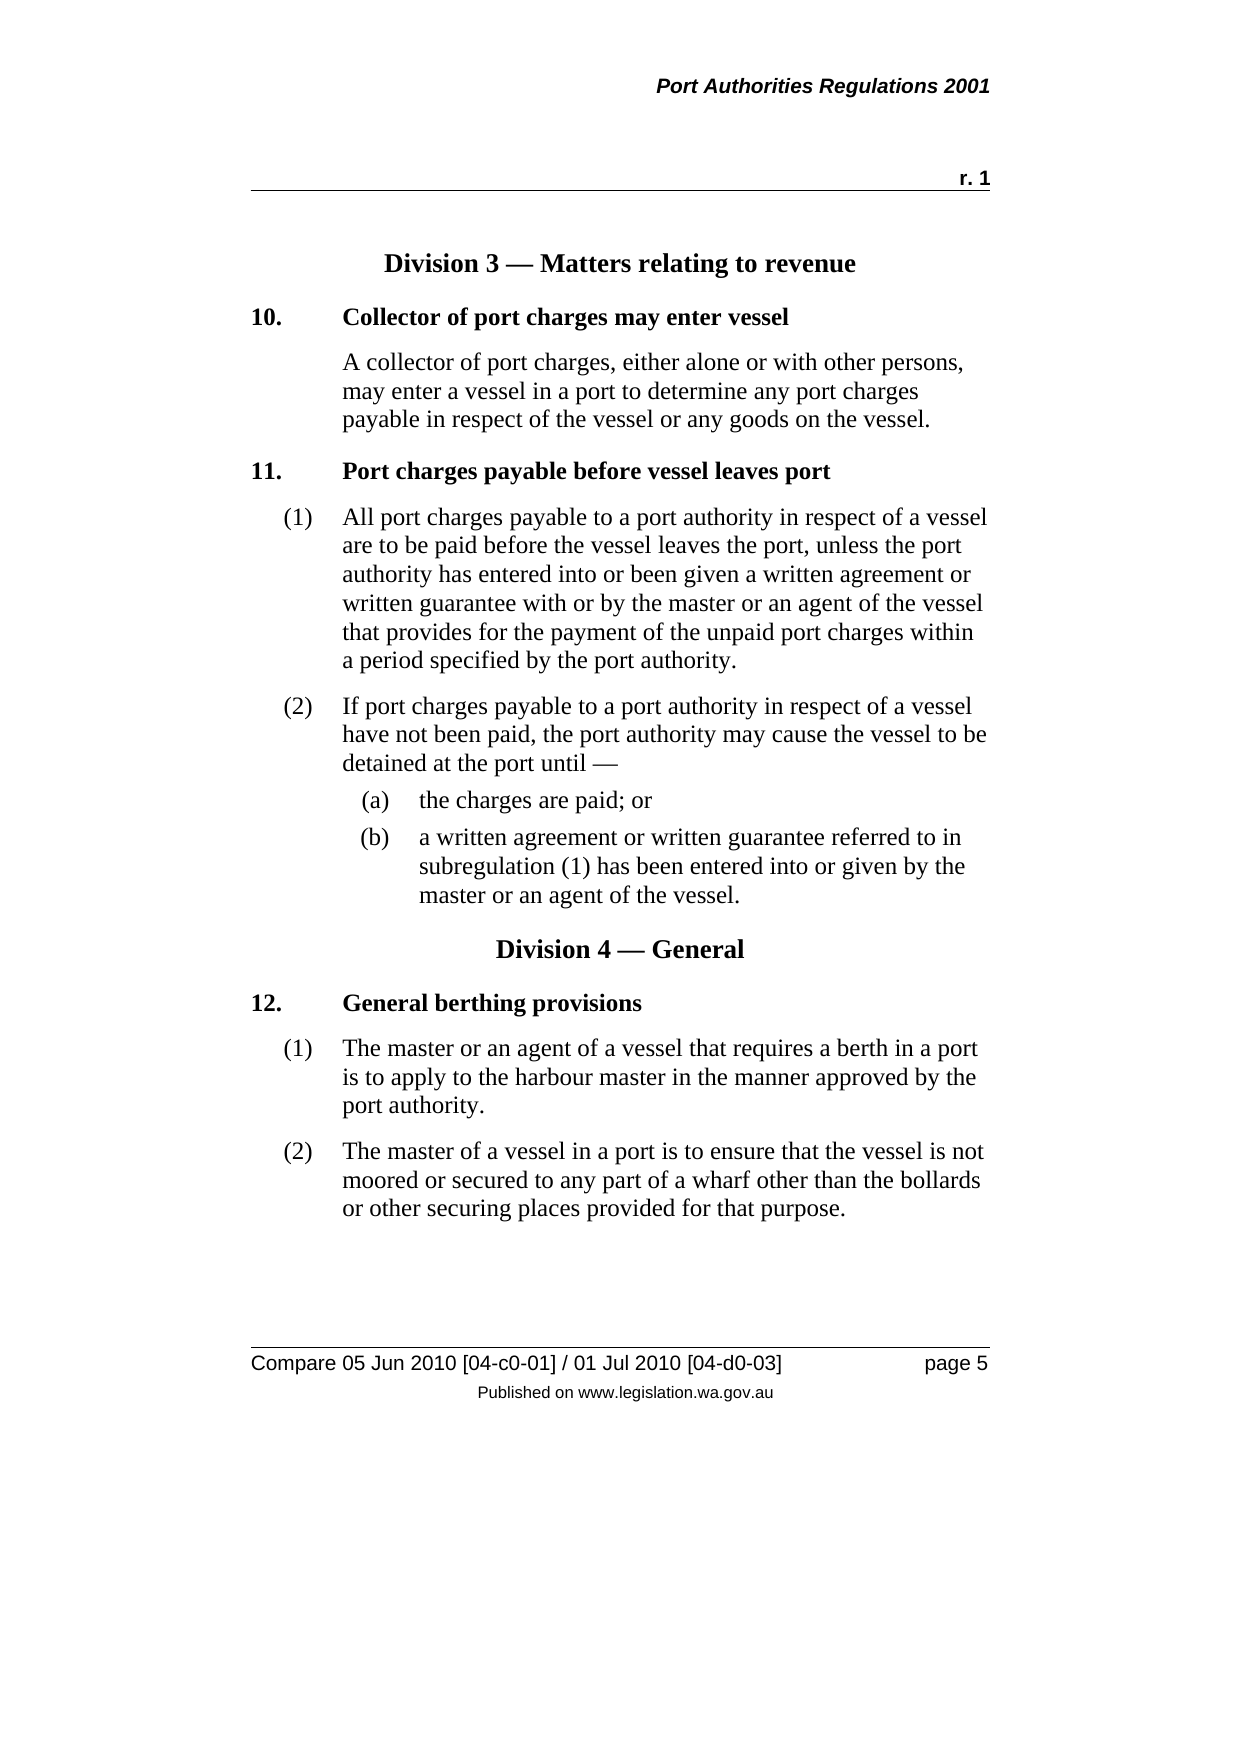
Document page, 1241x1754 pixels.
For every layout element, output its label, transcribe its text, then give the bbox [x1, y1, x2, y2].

text (b) a written agreement or written guarantee referred to in subregulation (1) has been entered into or given by the master or an agent of the vessel. [251, 822, 990, 909]
text (a) the charges are paid; or [251, 785, 990, 814]
subtitle Division 3 — Matters relating to revenue [251, 247, 990, 279]
text (1) The master or an agent of a vessel that requires a berth in a port is to apply to the harbour master in the manner approved by the port authority. [251, 1033, 990, 1119]
subtitle 10. Collector of port charges may enter vessel [251, 302, 990, 330]
text (2) The master of a vessel in a port is to ensure that the vessel is not moored or secured to any part of a wharf other than the bollards or other securing places provided for that purpose. [251, 1136, 990, 1222]
subtitle 12. General berthing provisions [251, 988, 990, 1016]
text A collector of port charges, either alone or with other persons, may enter a vessel in a port to determine any port charges payable in respect of the vessel or any goods on the vessel. [251, 347, 990, 433]
subtitle 11. Port charges payable before vessel leaves port [251, 456, 990, 485]
subtitle Division 4 — General [251, 934, 990, 965]
text (1) All port charges payable to a port authority in respect of a vessel are to be paid before the vessel leaves the port, unless the port authority has entered into or been given a written agreement or written guarantee with or by the master or an agent of the vessel that provides for the payment of the unpaid port charges within a period specified by the port authority. [251, 502, 990, 674]
text (2) If port charges payable to a port authority in respect of a vessel have not been paid, the port authority may cause the vessel to be detained at the port until — [251, 691, 990, 777]
